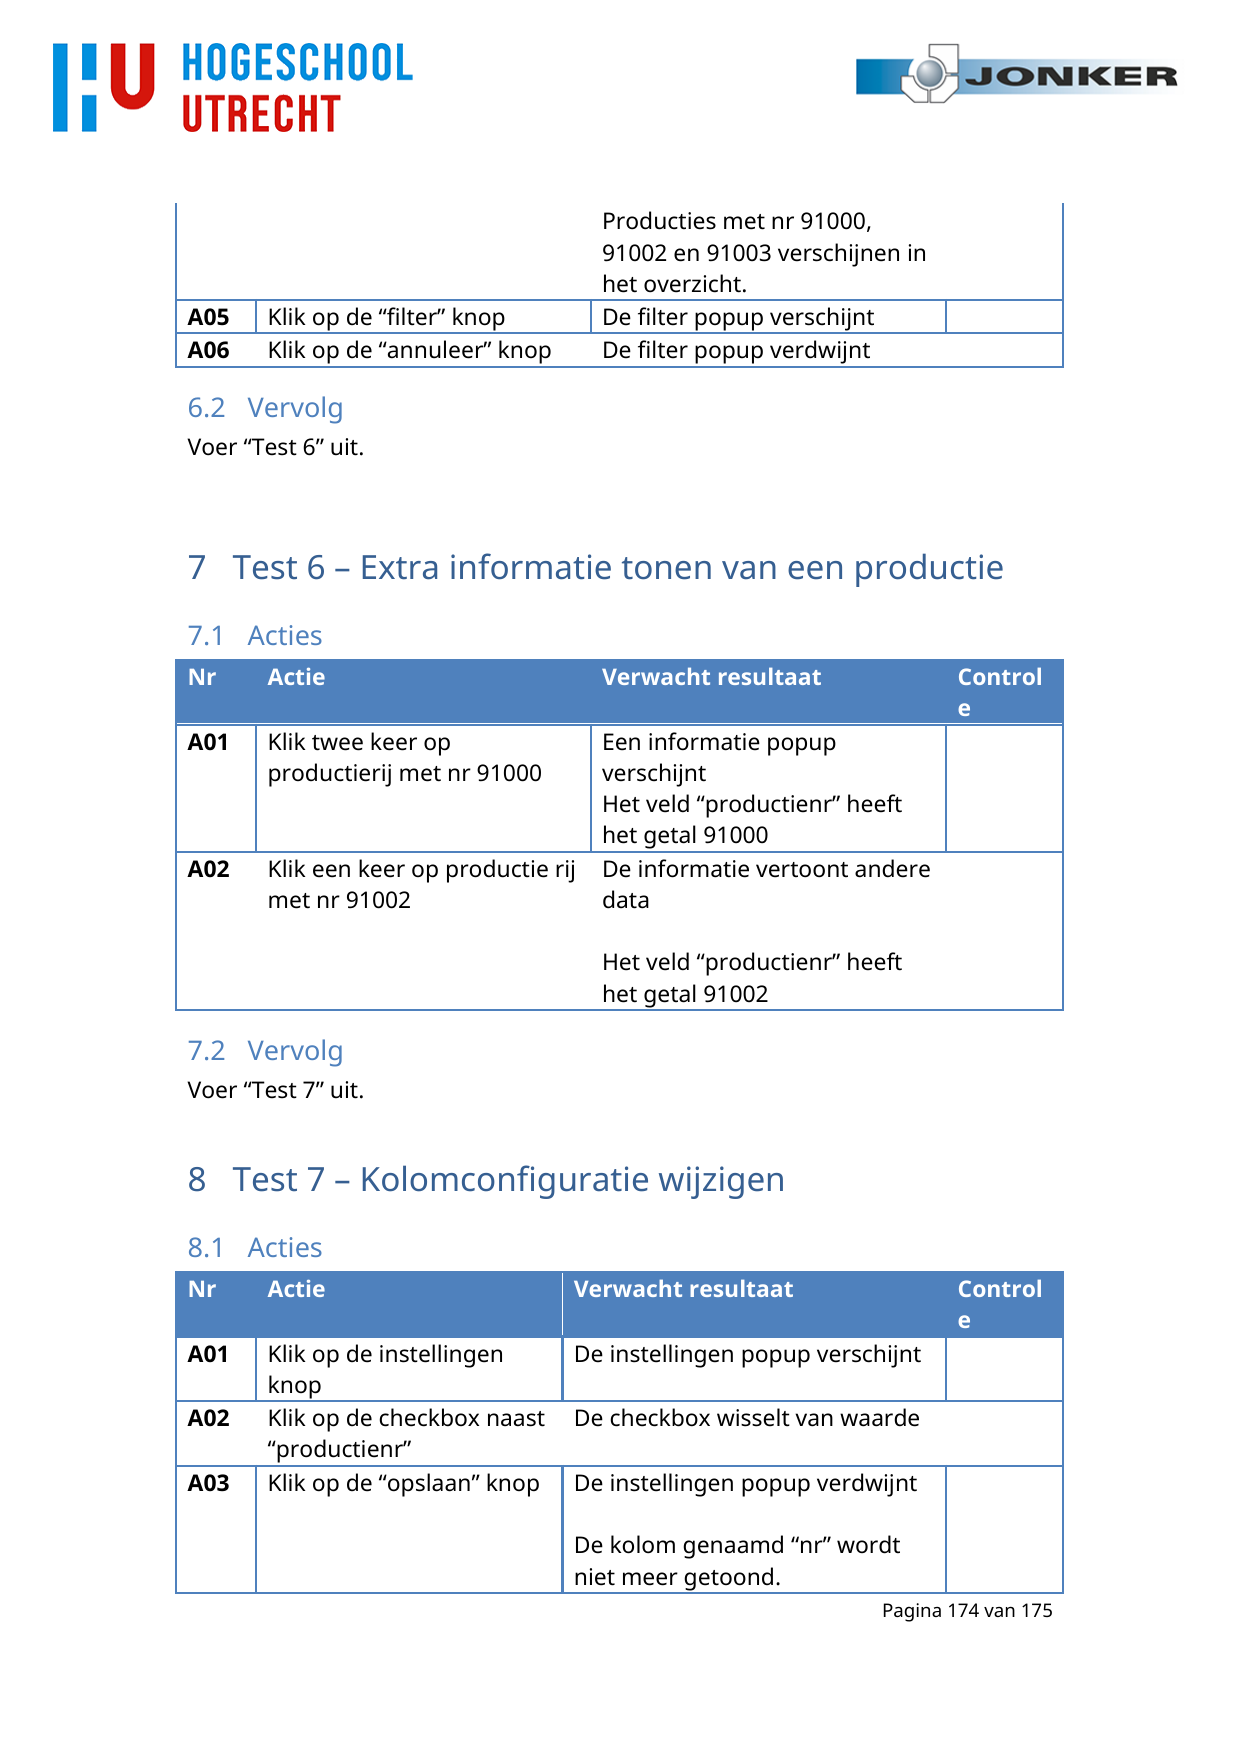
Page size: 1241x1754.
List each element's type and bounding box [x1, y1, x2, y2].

picture [53, 43, 413, 132]
picture [840, 37, 1200, 117]
